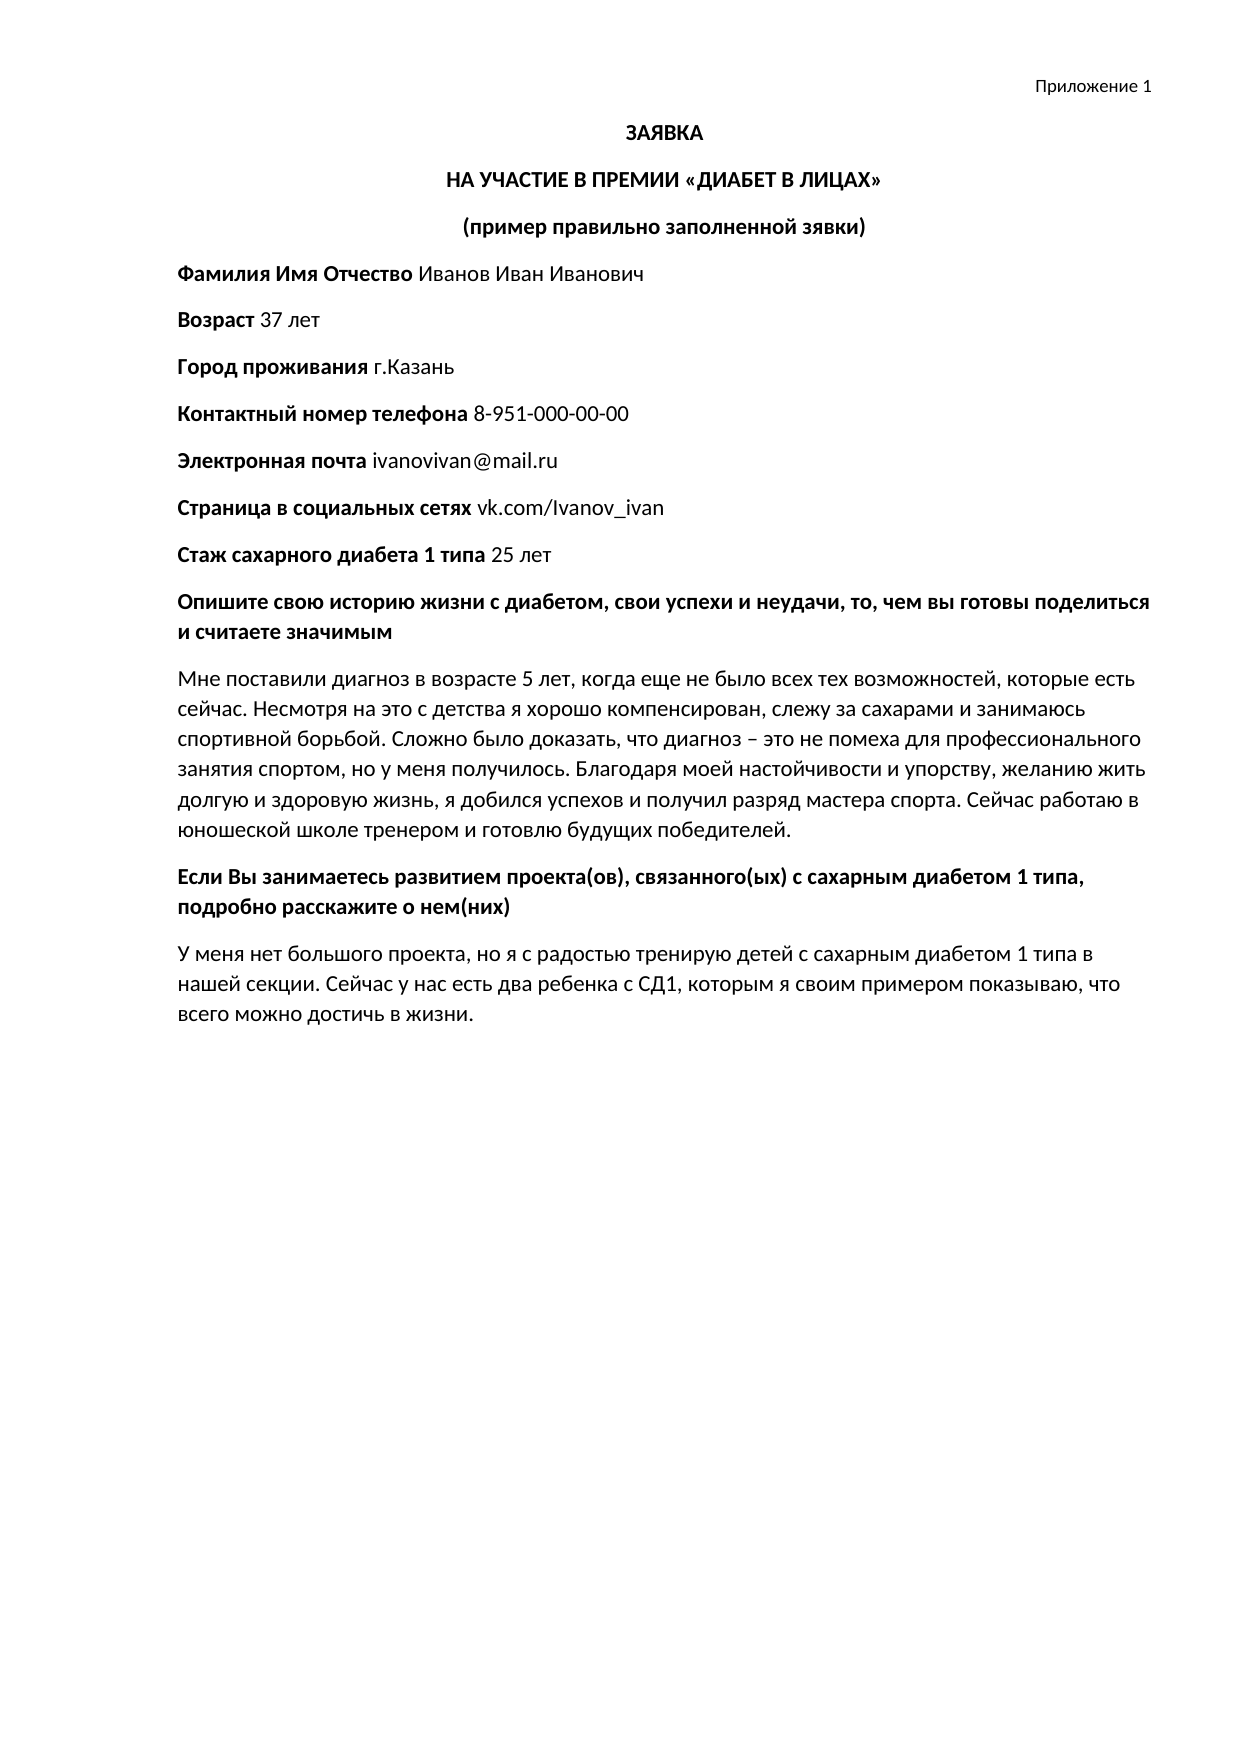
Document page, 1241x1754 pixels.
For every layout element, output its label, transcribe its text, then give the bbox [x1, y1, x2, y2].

text Город проживания г.Казань [177, 352, 1152, 381]
text Фамилия Имя Отчество Иванов Иван Иванович [177, 259, 1152, 287]
text Контактный номер телефона 8-951-000-00-00 [177, 399, 1152, 427]
text У меня нет большого проекта, но я с радостью тренирую детей с сахарным диабетом 1 типа в нашей секции. Сейчас у нас есть два ребенка с СД1, которым я своим примером показываю, что всего можно достичь в жизни. [177, 939, 1152, 1027]
text Стаж сахарного диабета 1 типа 25 лет [177, 540, 1152, 568]
text (пример правильно заполненной зявки) [177, 212, 1152, 240]
text Мне поставили диагноз в возрасте 5 лет, когда еще не было всех тех возможностей, которые есть сейчас. Несмотря на это с детства я хорошо компенсирован, слежу за сахарами и занимаюсь спортивной борьбой. Сложно было доказать, что диагноз – это не помеха для профессионального занятия спортом, но у меня получилось. Благодаря моей настойчивости и упорству, желанию жить долгую и здоровую жизнь, я добился успехов и получил разряд мастера спорта. Сейчас работаю в юношеской школе тренером и готовлю будущих победителей. [177, 664, 1152, 843]
text Электронная почта ivanovivan@mail.ru [177, 446, 1152, 474]
text НА УЧАСТИЕ В ПРЕМИИ «ДИАБЕТ В ЛИЦАХ» [177, 165, 1152, 193]
text ЗАЯВКА [177, 118, 1152, 146]
text Страница в социальных сетях vk.com/Ivanov_ivan [177, 493, 1152, 521]
text Если Вы занимаетесь развитием проекта(ов), связанного(ых) с сахарным диабетом 1 типа, подробно расскажите о нем(них) [177, 862, 1152, 920]
text Опишите свою историю жизни с диабетом, свои успехи и неудачи, то, чем вы готовы поделиться и считаете значимым [177, 587, 1152, 645]
text Возраст 37 лет [177, 306, 1152, 334]
